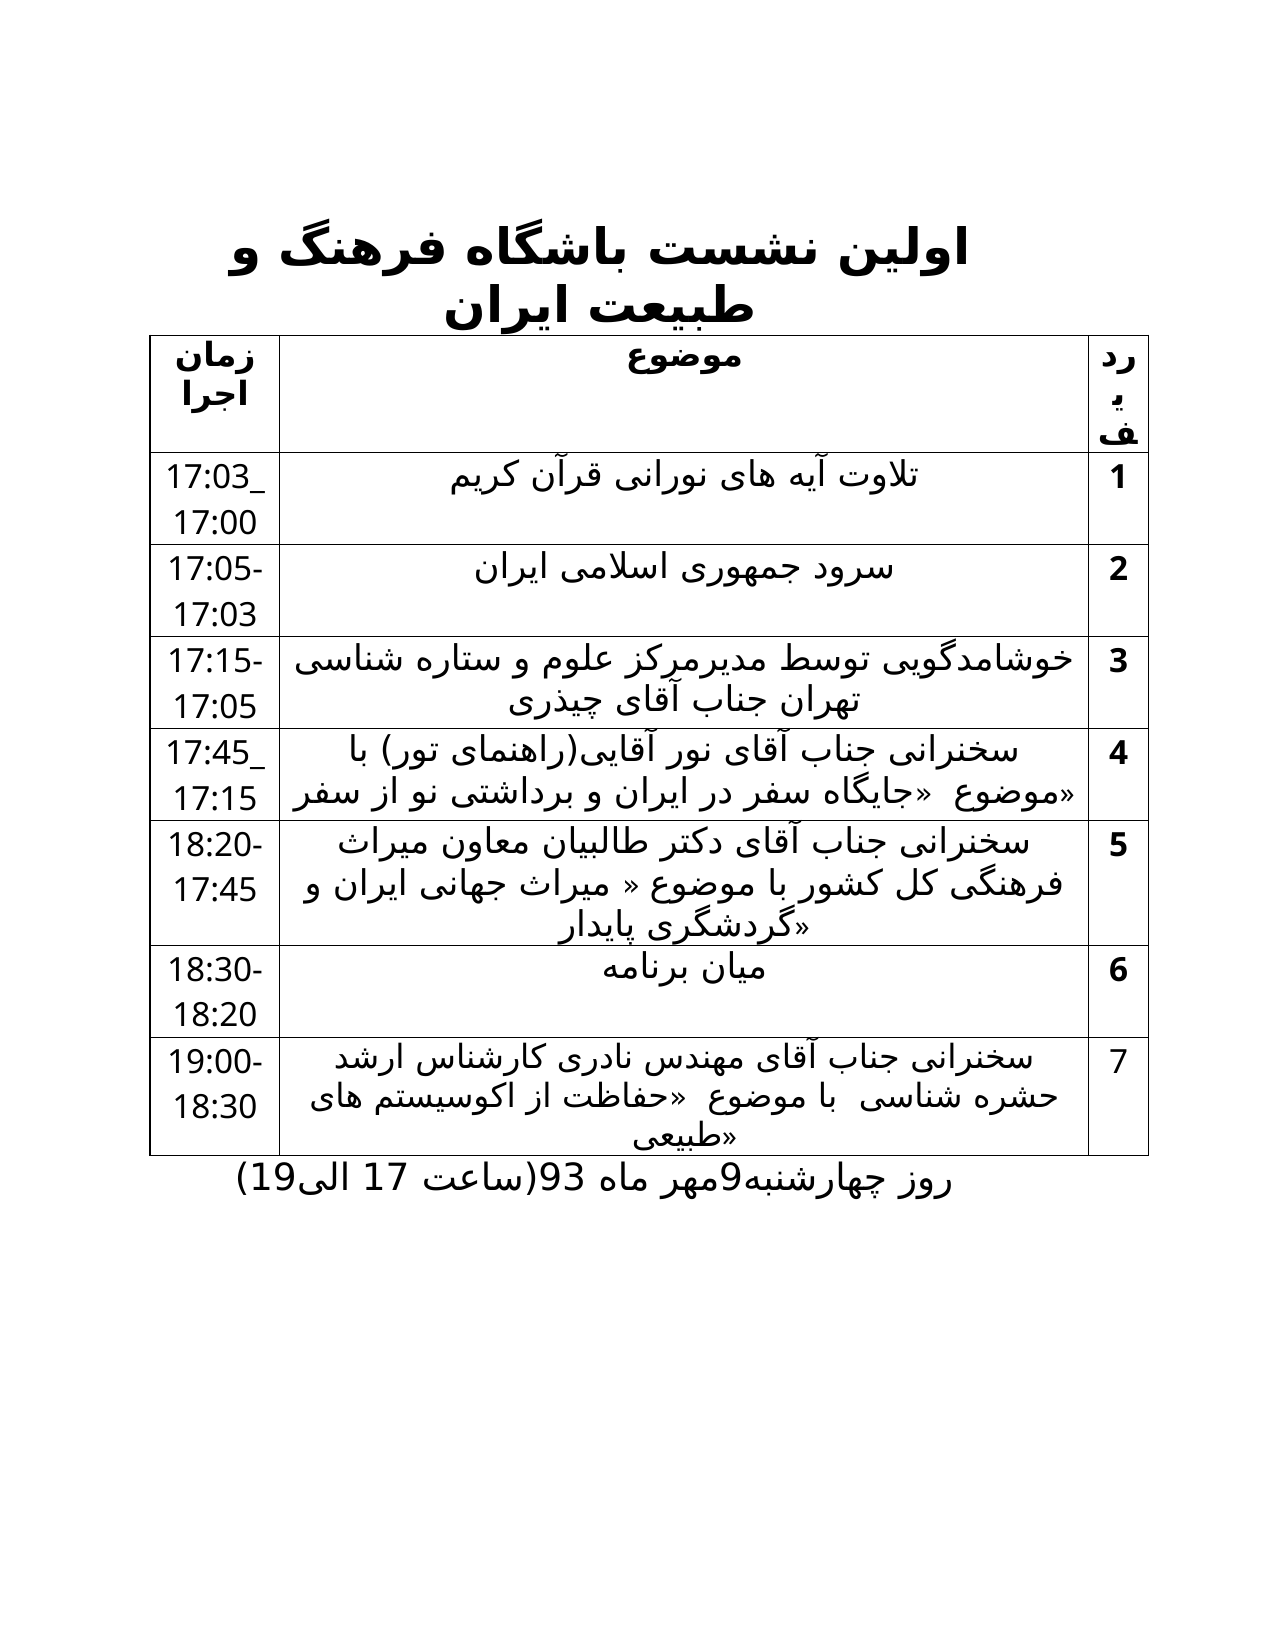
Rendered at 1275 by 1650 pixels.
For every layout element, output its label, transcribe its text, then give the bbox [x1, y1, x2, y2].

table_cell 18:30-18:20 [151, 946, 279, 1037]
table_header زمان اجرا [151, 336, 279, 452]
table_cell 7 [1089, 1038, 1148, 1155]
table_cell 5 [1089, 821, 1148, 945]
table_cell 17:05-17:03 [151, 545, 279, 636]
table_header ردیف [1089, 336, 1148, 452]
table_cell سرود جمهوری اسلامی ایران [280, 545, 1088, 636]
list روز چهارشنبه9مهر ماه 93(ساعت 17 الی19) [150, 1156, 1050, 1200]
table_cell 17:15-17:05 [151, 637, 279, 728]
table_header موضوع [280, 336, 1088, 452]
table_cell 6 [1089, 946, 1148, 1037]
table_cell 2 [1089, 545, 1148, 636]
table_cell 18:20- 17:45 [151, 821, 279, 945]
table_cell خوشامدگویی توسط مدیرمرکز علوم و ستاره شناسی تهران جناب آقای چیذری [280, 637, 1088, 728]
table_cell 17:45_ 17:15 [151, 729, 279, 820]
table_cell 4 [1089, 729, 1148, 820]
table_cell تلاوت آیه های نورانی قرآن کریم [280, 453, 1088, 544]
table_cell میان برنامه [280, 946, 1088, 1037]
table_cell 3 [1089, 637, 1148, 728]
table_cell 17:03_17:00 [151, 453, 279, 544]
table_cell 19:00-18:30 [151, 1038, 279, 1155]
list اولین نشست باشگاه فرهنگ و طبیعت ایران [150, 218, 1050, 334]
table_cell سخنرانی جناب آقای دکتر طالبیان معاون میراث فرهنگی کل کشور با موضوع « میراث جهانی ایران و گردشگری پایدار» [280, 821, 1088, 945]
table_cell سخنرانی جناب آقای مهندس نادری کارشناس ارشد حشره شناسی با موضوع «حفاظت از اکوسیستم های طبیعی» [280, 1038, 1088, 1155]
table_cell سخنرانی جناب آقای نور آقایی(راهنمای تور) با موضوع «جایگاه سفر در ایران و برداشتی نو از سفر» [280, 729, 1088, 820]
table_cell 1 [1089, 453, 1148, 544]
